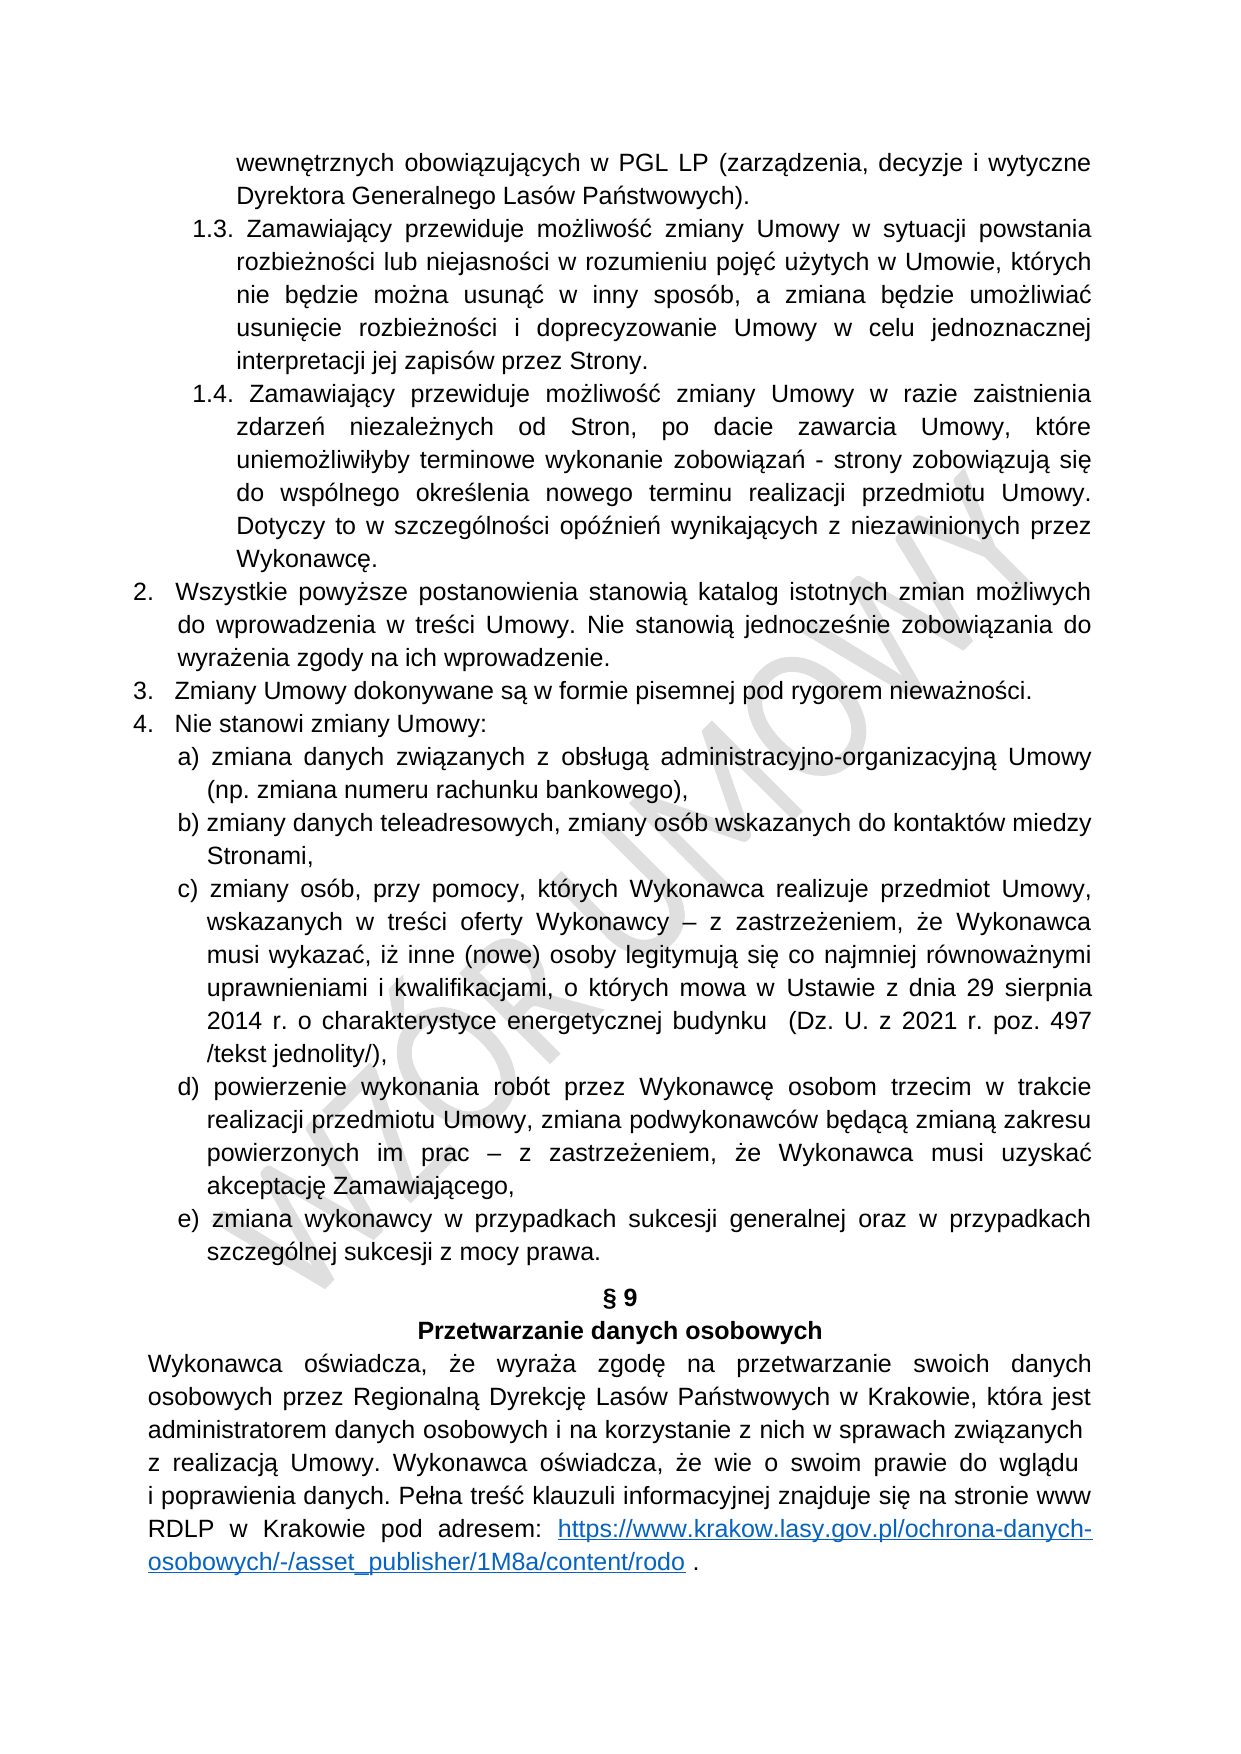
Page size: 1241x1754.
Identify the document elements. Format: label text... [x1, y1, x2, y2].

text Przetwarzanie danych osobowych [148, 1316, 1093, 1344]
text 1.3. Zamawiający przewiduje możliwość zmiany Umowy w sytuacji powstania rozbieżności lub niejasności w rozumieniu pojęć użytych w Umowie, których nie będzie można usunąć w inny sposób, a zmiana będzie umożliwiać usunięcie rozbieżności i doprecyzowanie Umowy w celu jednoznacznej interpretacji jej zapisów przez Strony. [192, 214, 1093, 374]
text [192, 148, 1093, 209]
text 4. Nie stanowi zmiany Umowy: [133, 709, 1093, 738]
text 3. Zmiany Umowy dokonywane są w formie pisemnej pod rygorem nieważności. [133, 676, 1093, 705]
text Wykonawca oświadcza, że wyraża zgodę na przetwarzanie swoich danych osobowych przez Regionalną Dyrekcję Lasów Państwowych w Krakowie, która jest administratorem danych osobowych i na korzystanie z nich w sprawach związanych z realizacją Umowy. Wykonawca oświadcza, że wie o swoim prawie do wglądu i poprawienia danych. Pełna treść klauzuli informacyjnej znajduje się na stronie www RDLP w Krakowie pod adresem: https://www.krakow.lasy.gov.pl/ochrona-danych-osobowych/-/asset_publisher/1M8a/content/rodo . [148, 1349, 1093, 1576]
text 1.4. Zamawiający przewiduje możliwość zmiany Umowy w razie zaistnienia zdarzeń niezależnych od Stron, po dacie zawarcia Umowy, które uniemożliwiłyby terminowe wykonanie zobowiązań - strony zobowiązują się do wspólnego określenia nowego terminu realizacji przedmiotu Umowy. Dotyczy to w szczególności opóźnień wynikających z niezawinionych przez Wykonawcę. [192, 379, 1093, 573]
text b) zmiany danych teleadresowych, zmiany osób wskazanych do kontaktów miedzy Stronami, [177, 808, 1093, 870]
text a) zmiana danych związanych z obsługą administracyjno-organizacyjną Umowy (np. zmiana numeru rachunku bankowego), [177, 742, 1093, 804]
text 2. Wszystkie powyższe postanowienia stanowią katalog istotnych zmian możliwych do wprowadzenia w treści Umowy. Nie stanowią jednocześnie zobowiązania do wyrażenia zgody na ich wprowadzenie. [133, 577, 1093, 672]
text e) zmiana wykonawcy w przypadkach sukcesji generalnej oraz w przypadkach szczególnej sukcesji z mocy prawa. [177, 1204, 1093, 1266]
text c) zmiany osób, przy pomocy, których Wykonawca realizuje przedmiot Umowy, wskazanych w treści oferty Wykonawcy – z zastrzeżeniem, że Wykonawca musi wykazać, iż inne (nowe) osoby legitymują się co najmniej równoważnymi uprawnieniami i kwalifikacjami, o których mowa w Ustawie z dnia 29 sierpnia 2014 r. o charakterystyce energetycznej budynku (Dz. U. z 2021 r. poz. 497 /tekst jednolity/), [177, 874, 1093, 1068]
text § 9 [148, 1283, 1093, 1312]
text d) powierzenie wykonania robót przez Wykonawcę osobom trzecim w trakcie realizacji przedmiotu Umowy, zmiana podwykonawców będącą zmianą zakresu powierzonych im prac – z zastrzeżeniem, że Wykonawca musi uzyskać akceptację Zamawiającego, [177, 1072, 1093, 1200]
